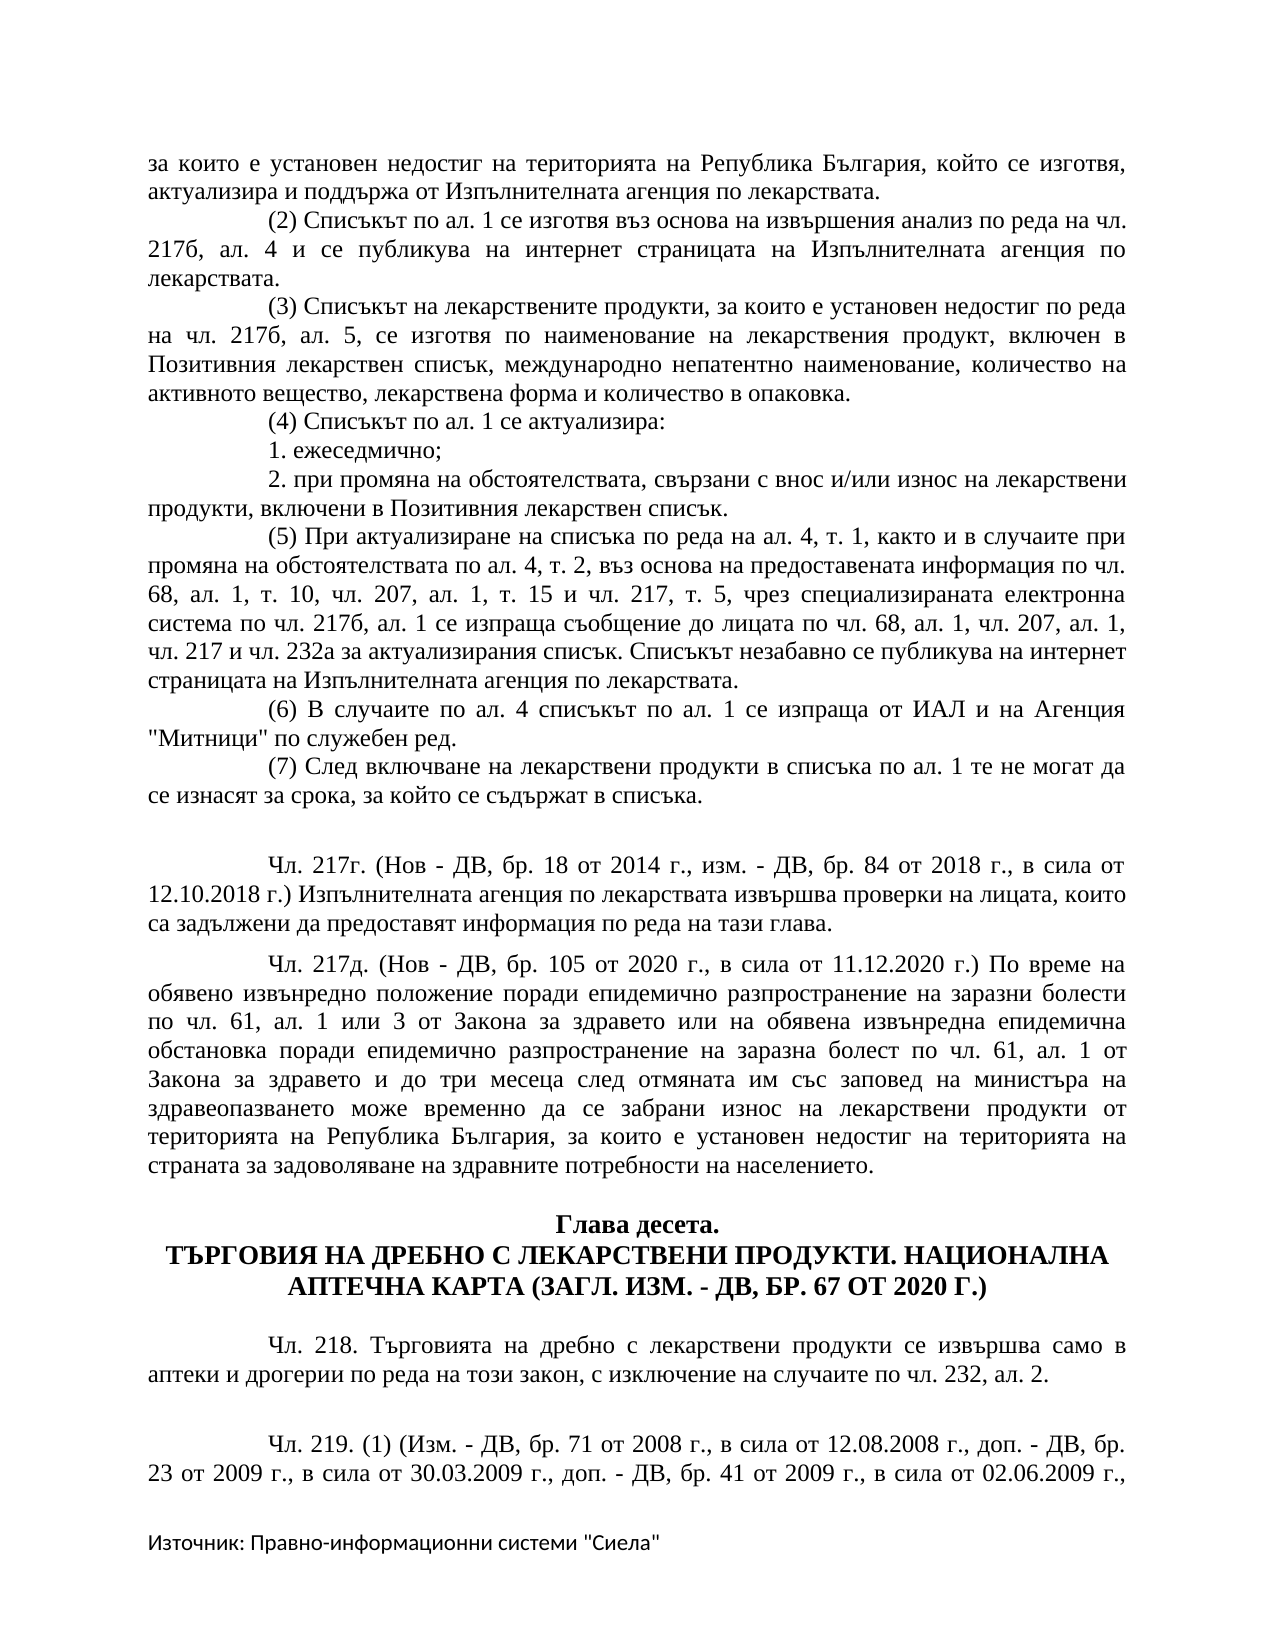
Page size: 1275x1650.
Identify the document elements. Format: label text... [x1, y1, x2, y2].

text Чл. 217г. (Нов - ДВ, бр. 18 от 2014 г., изм. - ДВ, бр. 84 от 2018 г., в сила от 12.10.2018 г.) Изпълнителната агенция по лекарствата извършва проверки на лицата, които са задължени да предоставят информация по реда на тази глава. [148, 850, 1127, 936]
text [148, 148, 1127, 205]
text (4) Списъкът по ал. 1 се актуализира: [148, 406, 1127, 435]
text Чл. 217д. (Нов - ДВ, бр. 105 от 2020 г., в сила от 11.12.2020 г.) По време на обявено извънредно положение поради епидемично разпространение на заразни болести по чл. 61, ал. 1 или 3 от Закона за здравето или на обявена извънредна епидемична обстановка поради епидемично разпространение на заразна болест по чл. 61, ал. 1 от Закона за здравето и до три месеца след отмяната им със заповед на министъра на здравеопазването може временно да се забрани износ на лекарствени продукти от територията на Република България, за които е установен недостиг на територията на страната за задоволяване на здравните потребности на населението. [148, 949, 1127, 1179]
text Глава десета. ТЪРГОВИЯ НА ДРЕБНО С ЛЕКАРСТВЕНИ ПРОДУКТИ. НАЦИОНАЛНА АПТЕЧНА КАРТА (ЗАГЛ. ИЗМ. - ДВ, БР. 67 ОТ 2020 Г.) [148, 1208, 1127, 1301]
text (3) Списъкът на лекарствените продукти, за които е установен недостиг по реда на чл. 217б, ал. 5, се изготвя по наименование на лекарствения продукт, включен в Позитивния лекарствен списък, международно непатентно наименование, количество на активното вещество, лекарствена форма и количество в опаковка. [148, 291, 1127, 406]
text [148, 1429, 1127, 1487]
text (7) След включване на лекарствени продукти в списъка по ал. 1 те не могат да се изнасят за срока, за който се съдържат в списъка. [148, 751, 1127, 809]
text (6) В случаите по ал. 4 списъкът по ал. 1 се изпраща от ИАЛ и на Агенция "Митници" по служебен ред. [148, 694, 1127, 751]
text (2) Списъкът по ал. 1 се изготвя въз основа на извършения анализ по реда на чл. 217б, ал. 4 и се публикува на интернет страницата на Изпълнителната агенция по лекарствата. [148, 205, 1127, 291]
text Чл. 218. Търговията на дребно с лекарствени продукти се извършва само в аптеки и дрогерии по реда на този закон, с изключение на случаите по чл. 232, ал. 2. [148, 1331, 1127, 1388]
text (5) При актуализиране на списъка по реда на ал. 4, т. 1, както и в случаите при промяна на обстоятелствата по ал. 4, т. 2, въз основа на предоставената информация по чл. 68, ал. 1, т. 10, чл. 207, ал. 1, т. 15 и чл. 217, т. 5, чрез специализираната електронна система по чл. 217б, ал. 1 се изпраща съобщение до лицата по чл. 68, ал. 1, чл. 207, ал. 1, чл. 217 и чл. 232а за актуализирания списък. Списъкът незабавно се публикува на интернет страницата на Изпълнителната агенция по лекарствата. [148, 521, 1127, 694]
text 2. при промяна на обстоятелствата, свързани с внос и/или износ на лекарствени продукти, включени в Позитивния лекарствен списък. [148, 464, 1127, 521]
text 1. ежеседмично; [148, 435, 1127, 464]
